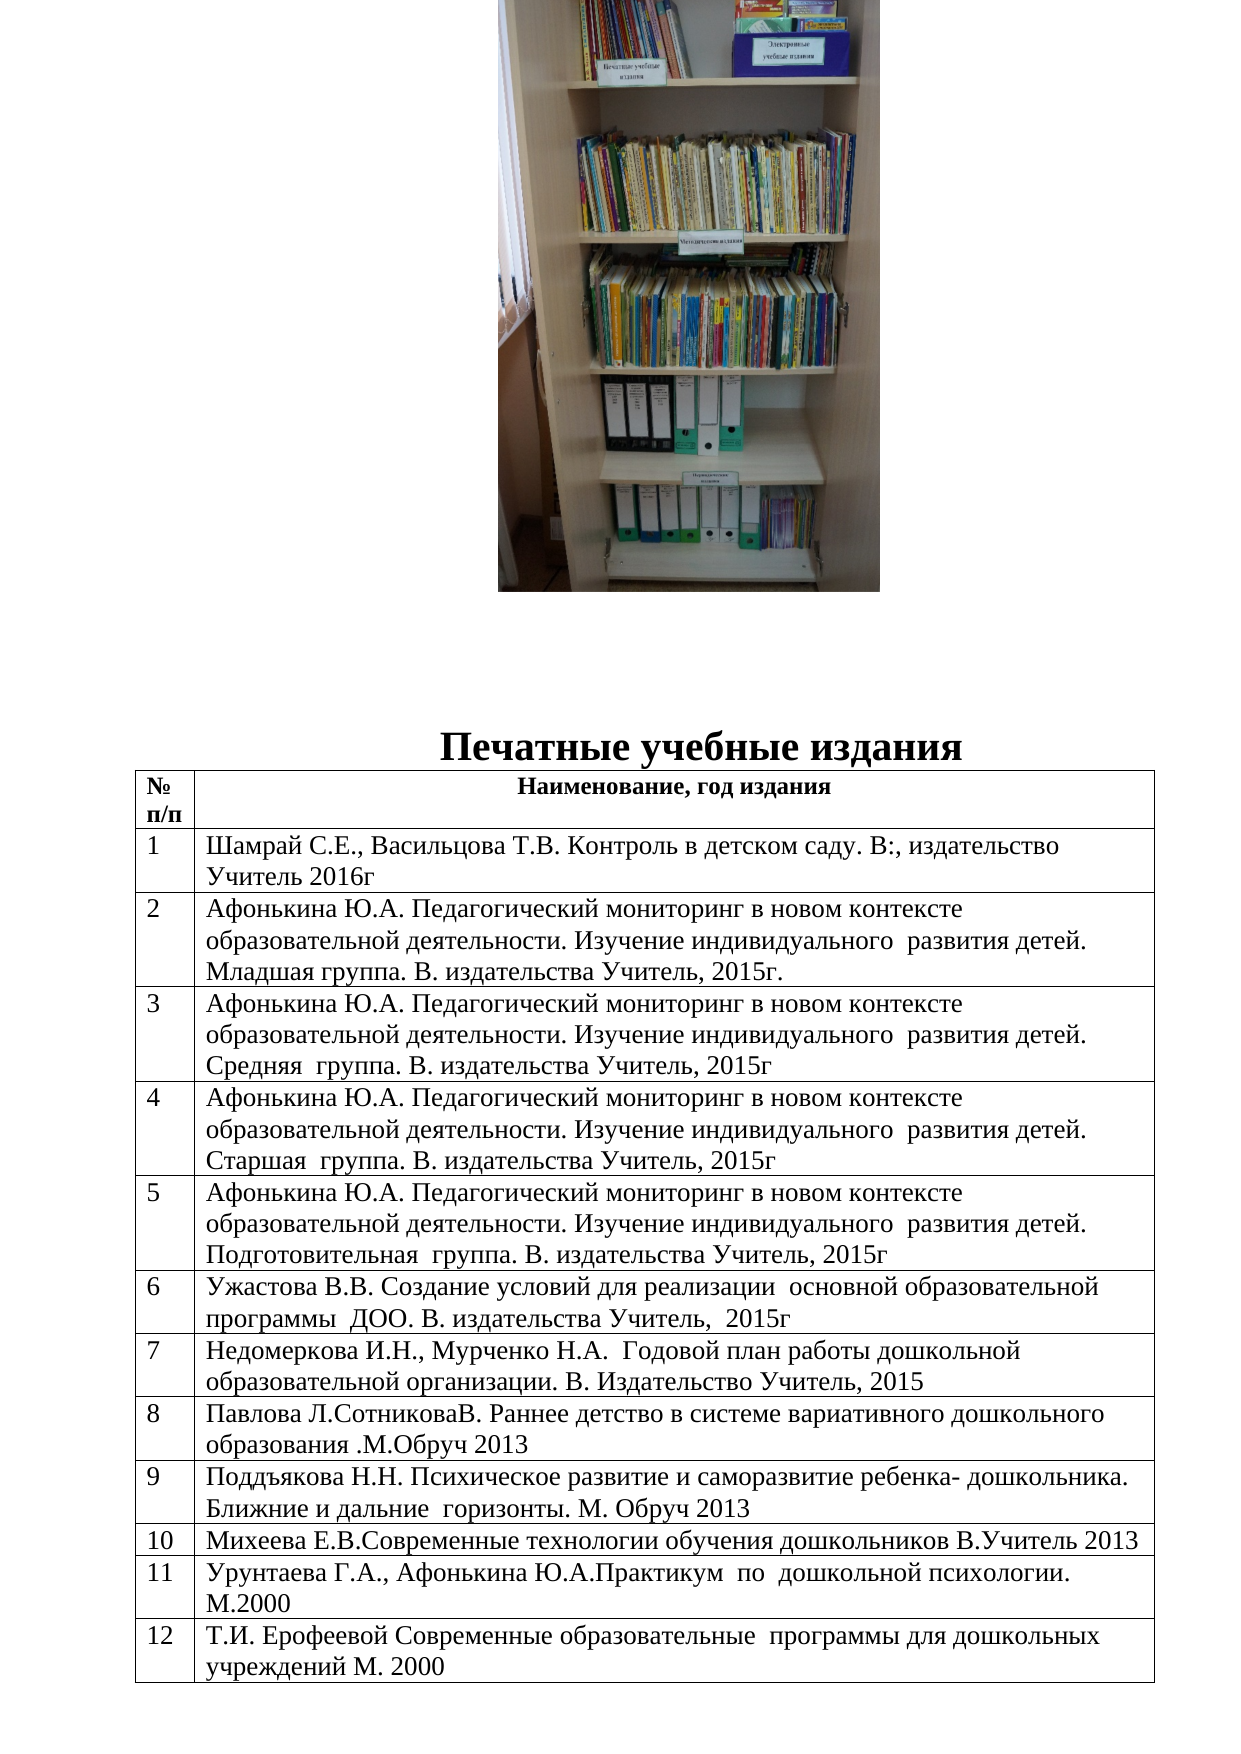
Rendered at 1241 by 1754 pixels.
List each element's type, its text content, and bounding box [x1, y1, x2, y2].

table_header Наименование, год издания [195, 771, 1154, 828]
table_cell 12 [136, 1619, 194, 1682]
table_cell Ужастова В.В. Создание условий для реализации основной образовательной программы ДОО. В. издательства Учитель, 2015г [195, 1271, 1154, 1333]
table_cell Афонькина Ю.А. Педагогический мониторинг в новом контексте образовательной деятельности. Изучение индивидуального развития детей. Подготовительная группа. В. издательства Учитель, 2015г [195, 1176, 1154, 1269]
table_cell 5 [136, 1176, 194, 1269]
table_header № п/п [136, 771, 194, 828]
table_cell 3 [136, 987, 194, 1081]
table_cell Поддъякова Н.Н. Психическое развитие и саморазвитие ребенка- дошкольника. Ближние и дальние горизонты. М. Обруч 2013 [195, 1461, 1154, 1523]
table_cell Афонькина Ю.А. Педагогический мониторинг в новом контексте образовательной деятельности. Изучение индивидуального развития детей. Средняя группа. В. издательства Учитель, 2015г [195, 987, 1154, 1081]
table_cell Афонькина Ю.А. Педагогический мониторинг в новом контексте образовательной деятельности. Изучение индивидуального развития детей. Старшая группа. В. издательства Учитель, 2015г [195, 1082, 1154, 1175]
table_cell 7 [136, 1334, 194, 1396]
table_cell 1 [136, 829, 194, 892]
table_cell Михеева Е.В.Современные технологии обучения дошкольников В.Учитель 2013 [195, 1524, 1154, 1555]
table_cell Т.И. Ерофеевой Современные образовательные программы для дошкольных учреждений М. 2000 [195, 1619, 1154, 1682]
table_cell 6 [136, 1271, 194, 1333]
table_cell Шамрай С.Е., Васильцова Т.В. Контроль в детском саду. В:, издательство Учитель 2016г [195, 829, 1154, 892]
table_cell 11 [136, 1556, 194, 1618]
text Печатные учебные издания [439, 722, 1152, 770]
table_cell 10 [136, 1524, 194, 1555]
table_cell Афонькина Ю.А. Педагогический мониторинг в новом контексте образовательной деятельности. Изучение индивидуального развития детей. Младшая группа. В. издательства Учитель, 2015г. [195, 893, 1154, 986]
table_cell 9 [136, 1461, 194, 1523]
table_cell 4 [136, 1082, 194, 1175]
table_cell Недомеркова И.Н., Мурченко Н.А. Годовой план работы дошкольной образовательной организации. В. Издательство Учитель, 2015 [195, 1334, 1154, 1396]
table_cell Павлова Л.СотниковаВ. Раннее детство в системе вариативного дошкольного образования .М.Обруч 2013 [195, 1397, 1154, 1459]
table_cell 2 [136, 893, 194, 986]
table_cell 8 [136, 1397, 194, 1459]
picture [498, 0, 880, 591]
table_cell Урунтаева Г.А., Афонькина Ю.А.Практикум по дошкольной психологии. М.2000 [195, 1556, 1154, 1618]
